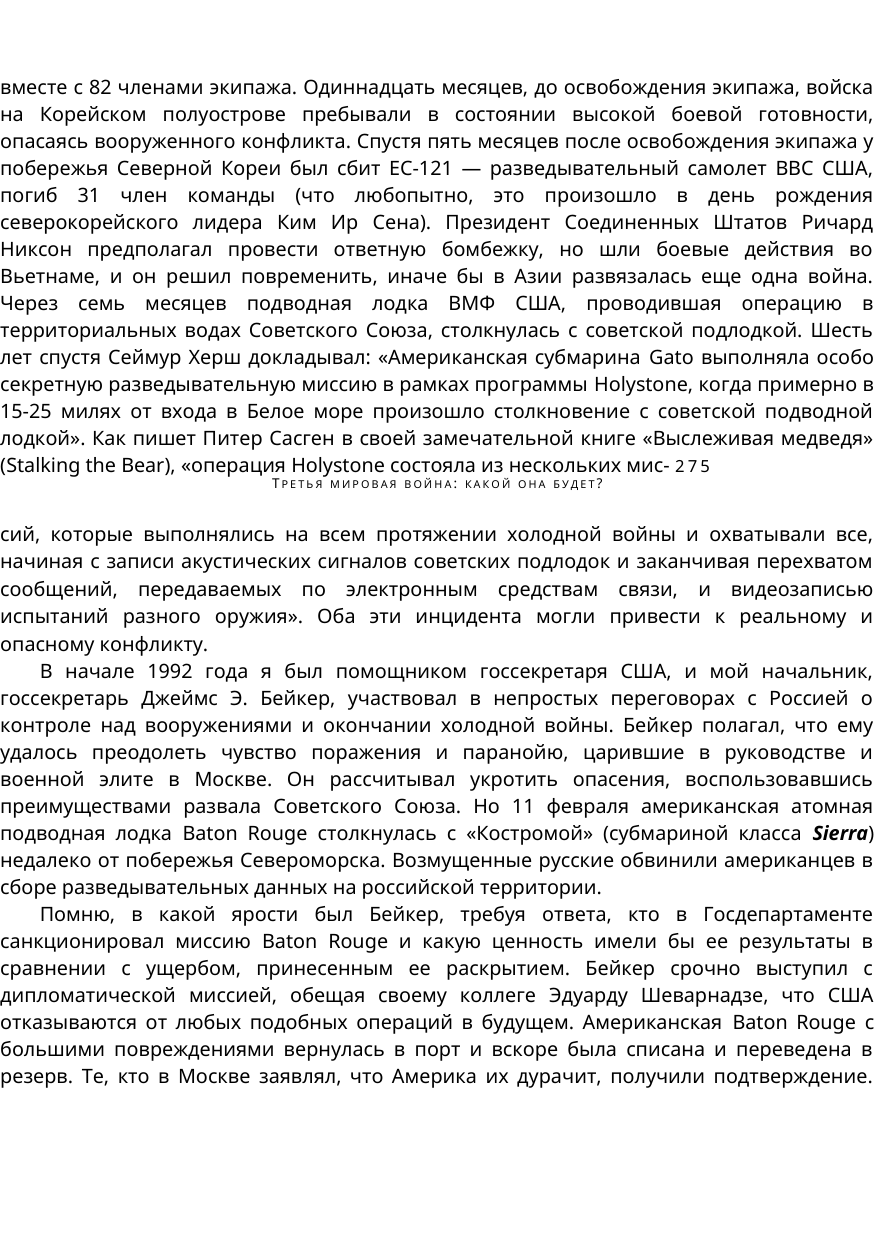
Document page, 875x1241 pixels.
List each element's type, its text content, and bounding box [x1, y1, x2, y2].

text Третья мировая война: какой она будет? [0, 477, 874, 491]
text В начале 1992 года я был помощником госсекретаря США, и мой начальник, госсекретарь Джеймс Э. Бейкер, участвовал в непростых переговорах с Россией о контроле над вооружениями и окончании холодной войны. Бейкер полагал, что ему удалось преодолеть чувство поражения и паранойю, царившие в руководстве и военной элите в Москве. Он рассчитывал укротить опасения, воспользовавшись преимуществами развала Советского Союза. Но 11 февраля американская атомная подводная лодка Baton Rouge столкнулась с «Костромой» (субмариной класса Sierra) недалеко от побережья Североморска. Возмущенные русские обвинили американцев в сборе разведывательных данных на российской территории. [0, 657, 874, 900]
text сий, которые выполнялись на всем протяжении холодной войны и охватывали все, начиная с записи акустических сигналов советских подлодок и заканчивая перехватом сообщений, передаваемых по электронным средствам связи, и видеозаписью испытаний разного оружия». Оба эти инцидента могли привести к реальному и опасному конфликту. [0, 519, 874, 657]
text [0, 73, 874, 477]
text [0, 900, 874, 1088]
